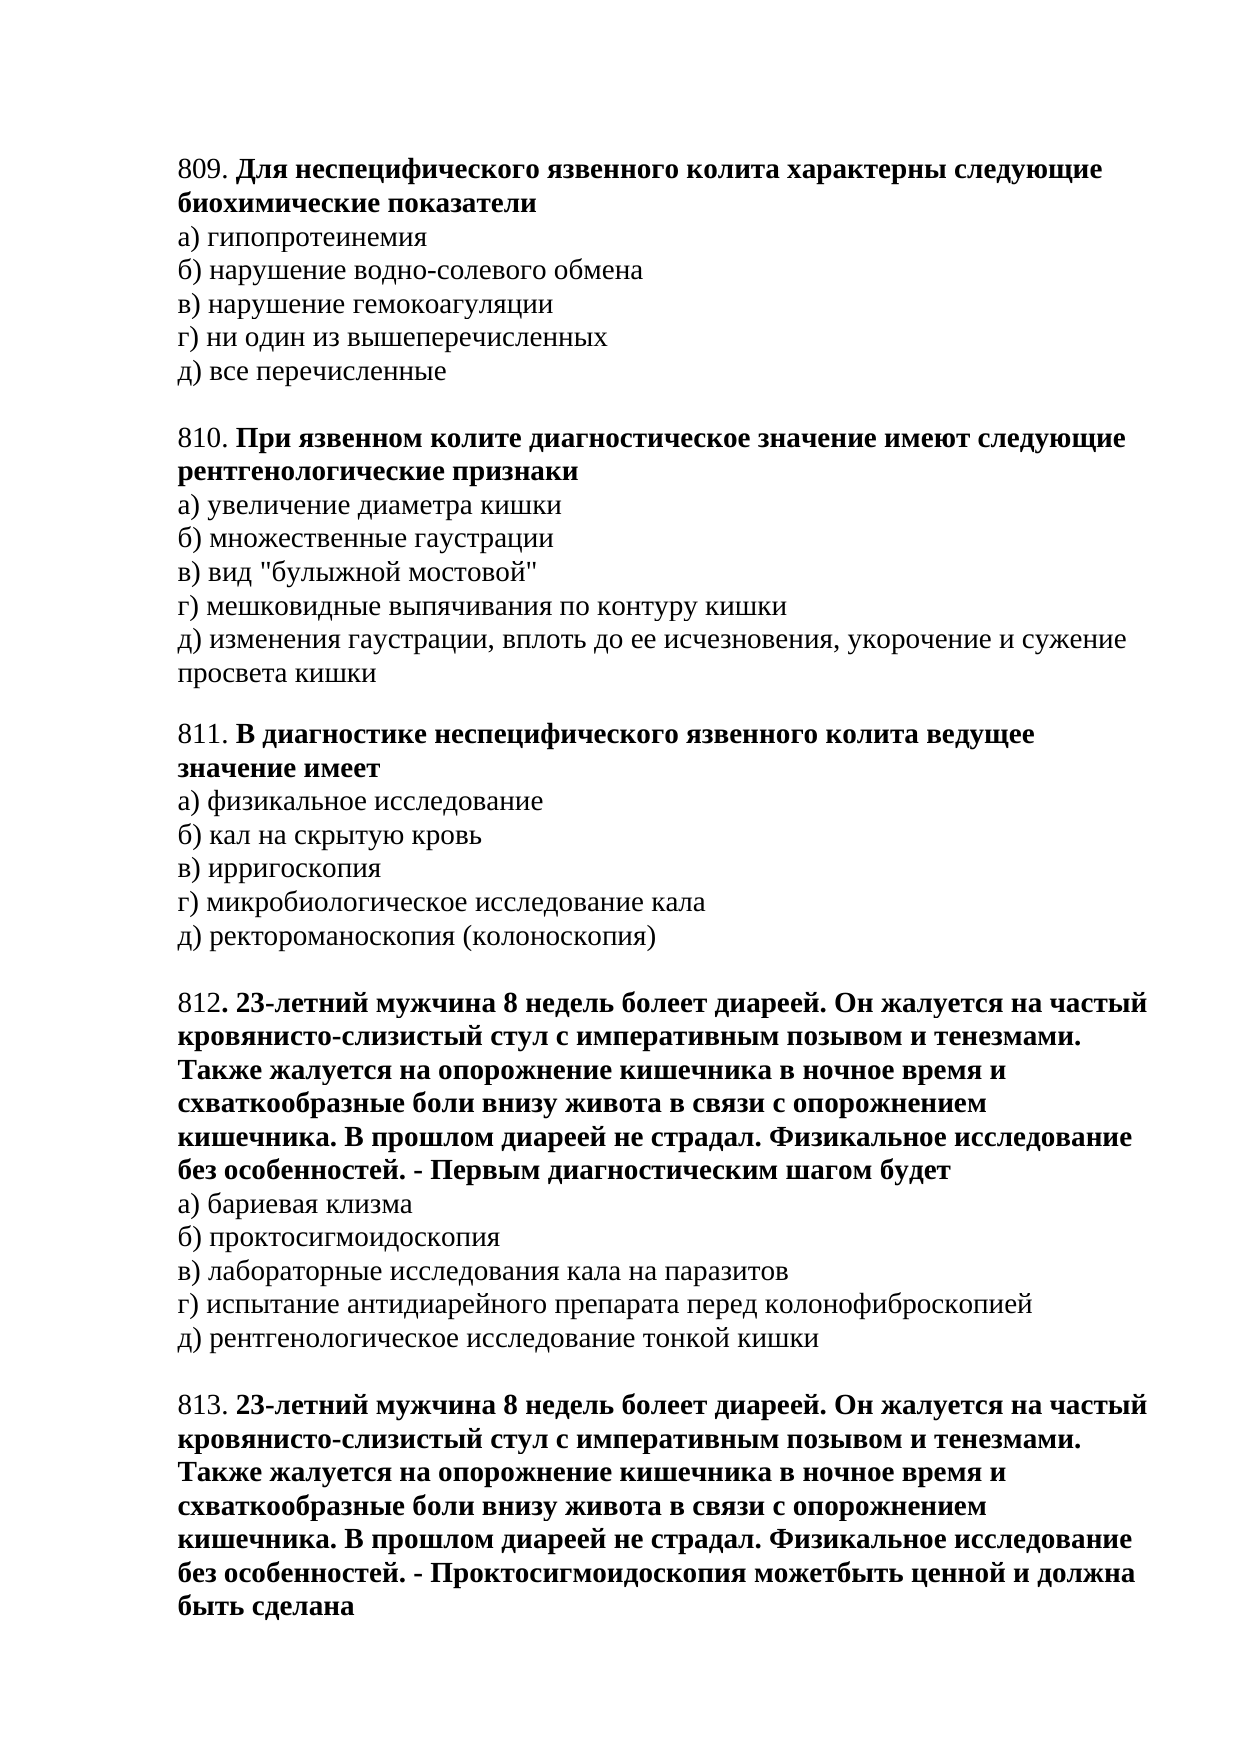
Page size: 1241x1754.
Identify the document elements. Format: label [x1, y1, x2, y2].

text [177, 118, 1152, 716]
text [177, 716, 1152, 1622]
